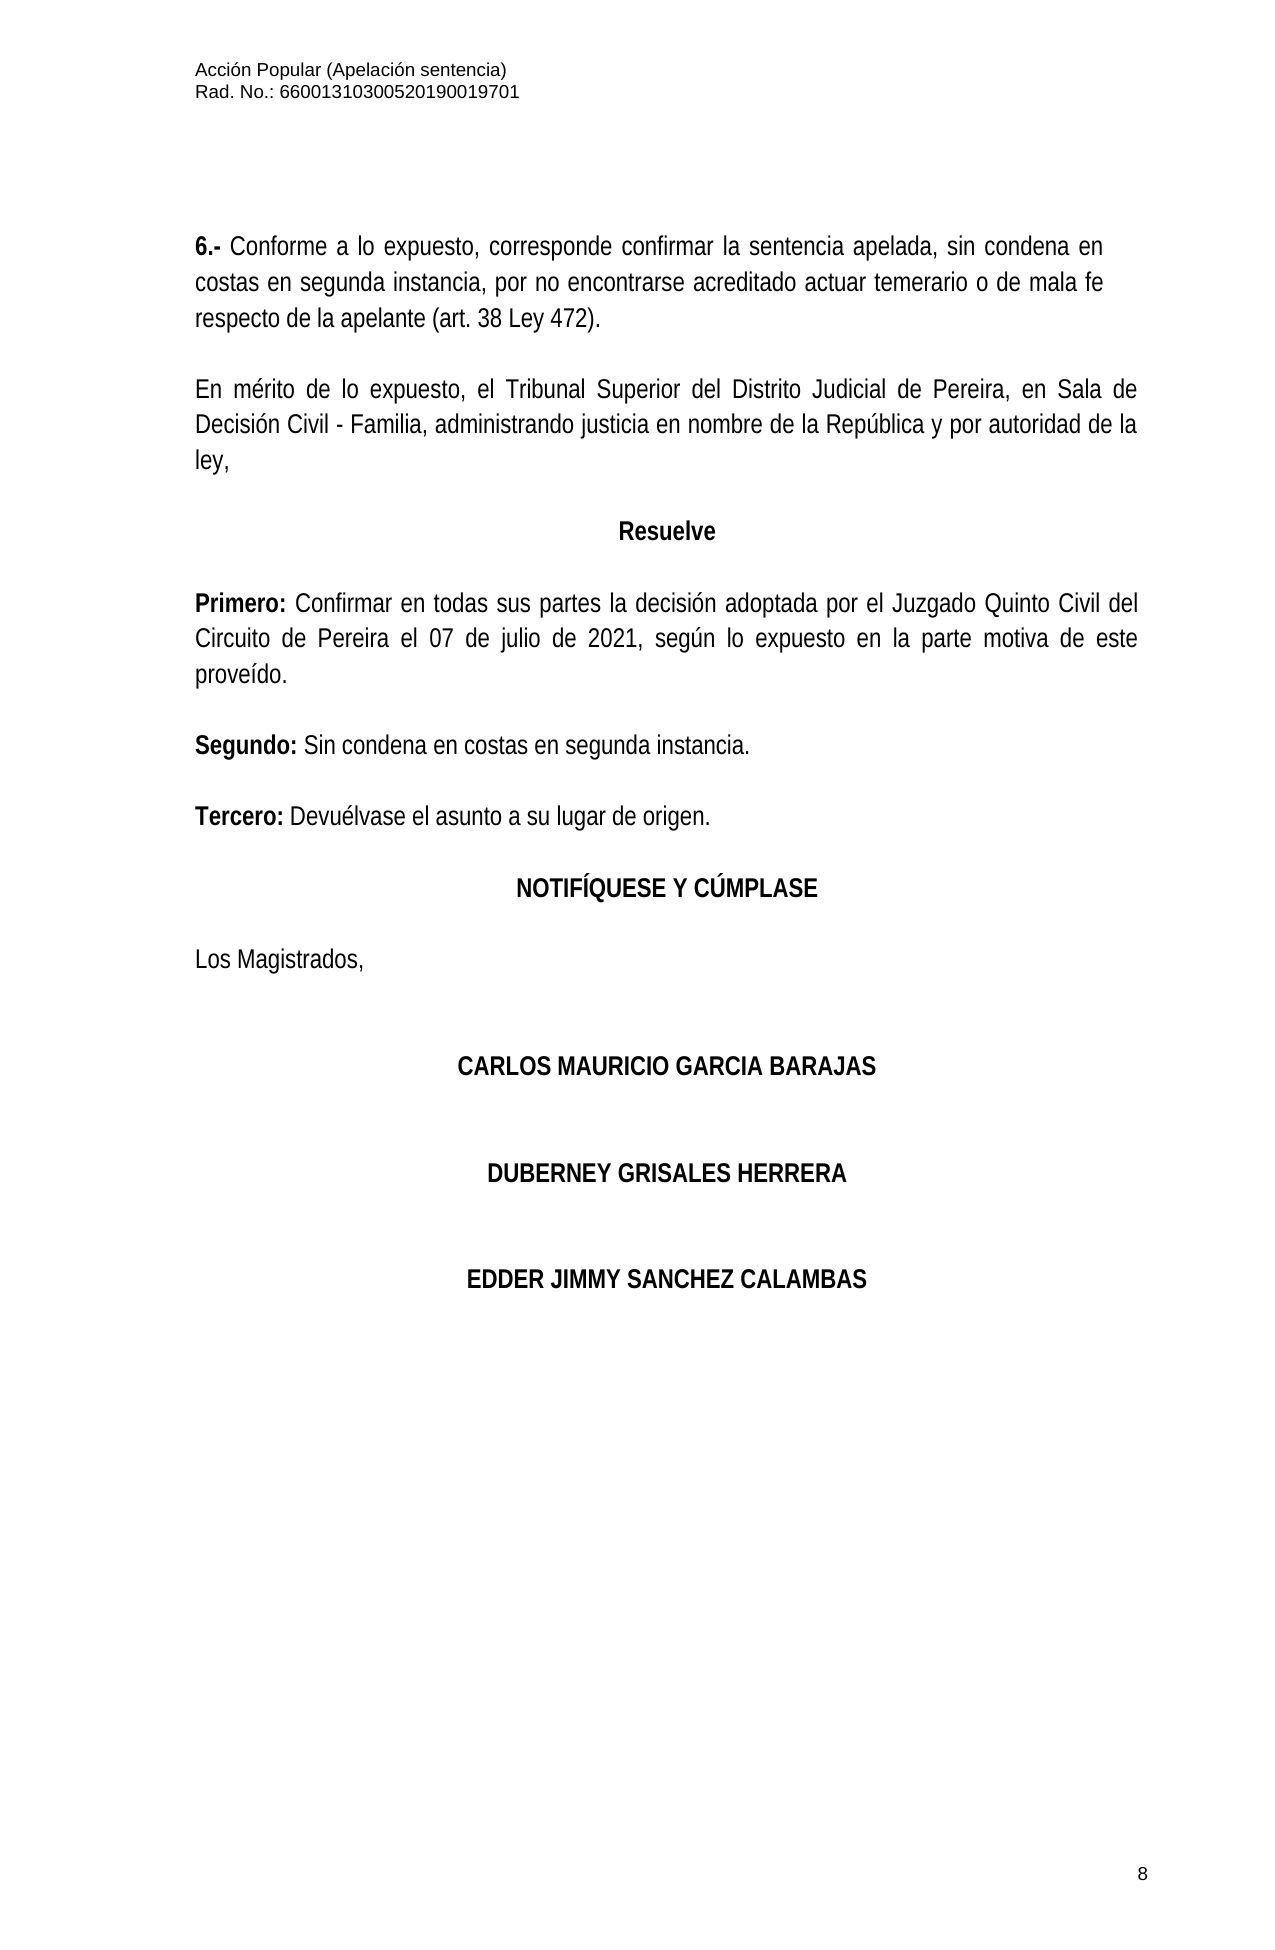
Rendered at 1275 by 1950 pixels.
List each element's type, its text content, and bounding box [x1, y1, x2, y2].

text NOTIFÍQUESE Y CÚMPLASE [195, 872, 1139, 903]
text CARLOS MAURICIO GARCIA BARAJAS [195, 1050, 1139, 1081]
text Los Magistrados, [195, 943, 1139, 974]
text EDDER JIMMY SANCHEZ CALAMBAS [195, 1264, 1139, 1295]
text Resuelve [195, 516, 1139, 547]
text DUBERNEY GRISALES HERRERA [195, 1157, 1139, 1188]
text En mérito de lo expuesto, el Tribunal Superior del Distrito Judicial de Pereira, en Sala de Decisión Civil - Familia, administrando justicia en nombre de la República y por autoridad de la ley, [195, 373, 1139, 475]
text Tercero: Devuélvase el asunto a su lugar de origen. [195, 801, 1139, 832]
text Segundo: Sin condena en costas en segunda instancia. [195, 729, 1139, 760]
text 6.- Conforme a lo expuesto, corresponde confirmar la sentencia apelada, sin condena en costas en segunda instancia, por no encontrarse acreditado actuar temerario o de mala fe respecto de la apelante (art. 38 Ley 472). [195, 231, 1104, 333]
text Primero: Confirmar en todas sus partes la decisión adoptada por el Juzgado Quinto Civil del Circuito de Pereira el 07 de julio de 2021, según lo expuesto en la parte motiva de este proveído. [195, 587, 1139, 689]
